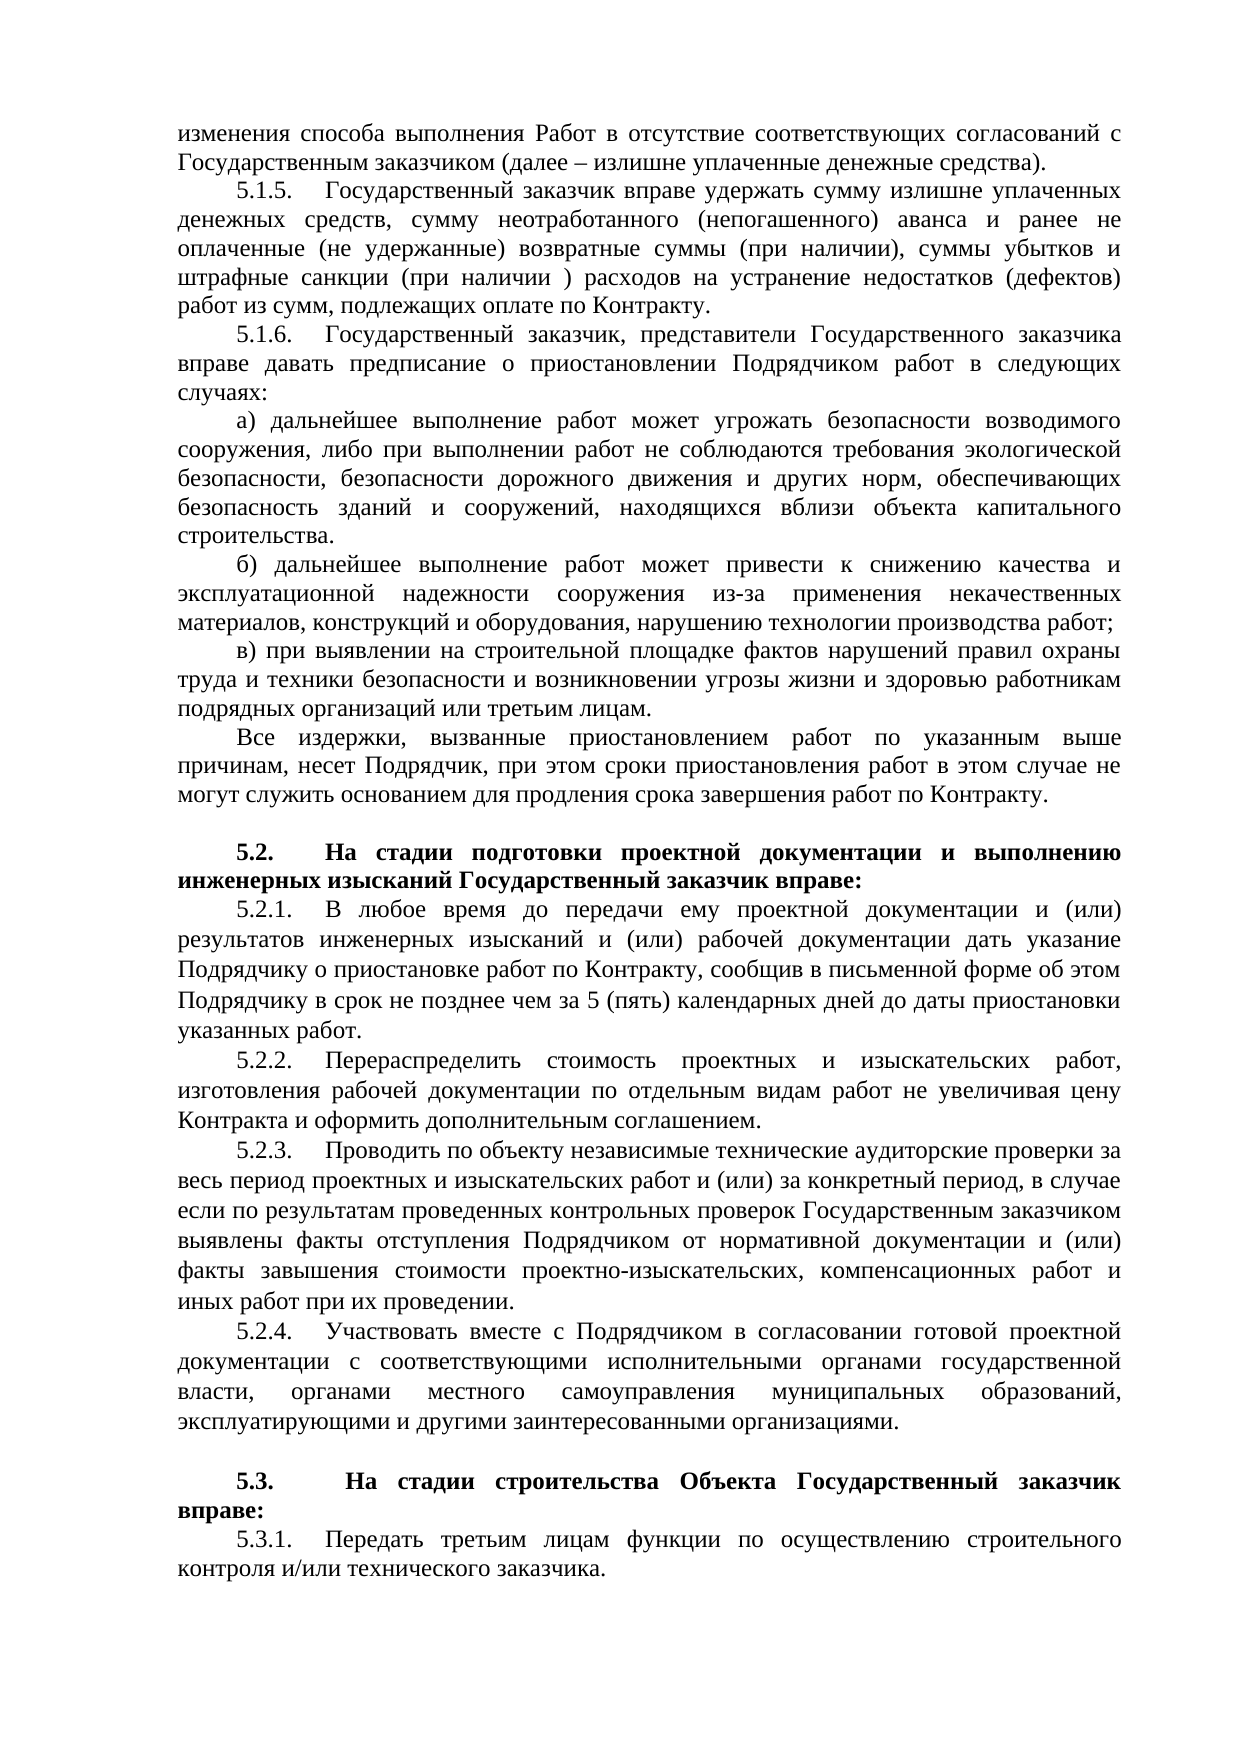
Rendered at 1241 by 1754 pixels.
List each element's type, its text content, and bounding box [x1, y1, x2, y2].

text а) дальнейшее выполнение работ может угрожать безопасности возводимого сооружения, либо при выполнении работ не соблюдаются требования экологической безопасности, безопасности дорожного движения и других норм, обеспечивающих безопасность зданий и сооружений, находящихся вблизи объекта капитального строительства. [177, 406, 1122, 549]
list Участвовать вместе с Подрядчиком в согласовании готовой проектной документации с соответствующими исполнительными органами государственной власти, органами местного самоуправления муниципальных образований, эксплуатирующими и другими заинтересованными организациями. [177, 1316, 1122, 1435]
list В любое время до передачи ему проектной документации и (или) результатов инженерных изысканий и (или) рабочей документации дать указание Подрядчику о приостановке работ по Контракту, сообщив в письменной форме об этом Подрядчику в срок не позднее чем за 5 (пять) календарных дней до даты приостановки указанных работ. [177, 894, 1122, 1043]
list Передать третьим лицам функции по осуществлению строительного контроля и/или технического заказчика. [177, 1524, 1122, 1581]
text в) при выявлении на строительной площадке фактов нарушений правил охраны труда и техники безопасности и возникновении угрозы жизни и здоровью работникам подрядных организаций или третьим лицам. [177, 636, 1122, 722]
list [177, 118, 1122, 176]
text б) дальнейшее выполнение работ может привести к снижению качества и эксплуатационной надежности сооружения из-за применения некачественных материалов, конструкций и оборудования, нарушению технологии производства работ; [177, 549, 1122, 636]
list Государственный заказчик, представители Государственного заказчика вправе давать предписание о приостановлении Подрядчиком работ в следующих случаях: [177, 319, 1122, 406]
list На стадии подготовки проектной документации и выполнению инженерных изысканий Государственный заказчик вправе: [177, 837, 1122, 894]
list Перераспределить стоимость проектных и изыскательских работ, изготовления рабочей документации по отдельным видам работ не увеличивая цену Контракта и оформить дополнительным соглашением. [177, 1045, 1122, 1134]
text Все издержки, вызванные приостановлением работ по указанным выше причинам, несет Подрядчик, при этом сроки приостановления работ в этом случае не могут служить основанием для продления срока завершения работ по Контракту. [177, 722, 1122, 808]
list Государственный заказчик вправе удержать сумму излишне уплаченных денежных средств, сумму неотработанного (непогашенного) аванса и ранее не оплаченные (не удержанные) возвратные суммы (при наличии), суммы убытков и штрафные санкции (при наличии ) расходов на устранение недостатков (дефектов) работ из сумм, подлежащих оплате по Контракту. [177, 176, 1122, 319]
list Проводить по объекту независимые технические аудиторские проверки за весь период проектных и изыскательских работ и (или) за конкретный период, в случае если по результатам проведенных контрольных проверок Государственным заказчиком выявлены факты отступления Подрядчиком от нормативной документации и (или) факты завышения стоимости проектно-изыскательских, компенсационных работ и иных работ при их проведении. [177, 1135, 1122, 1314]
list На стадии строительства Объекта Государственный заказчик вправе: [177, 1466, 1122, 1524]
